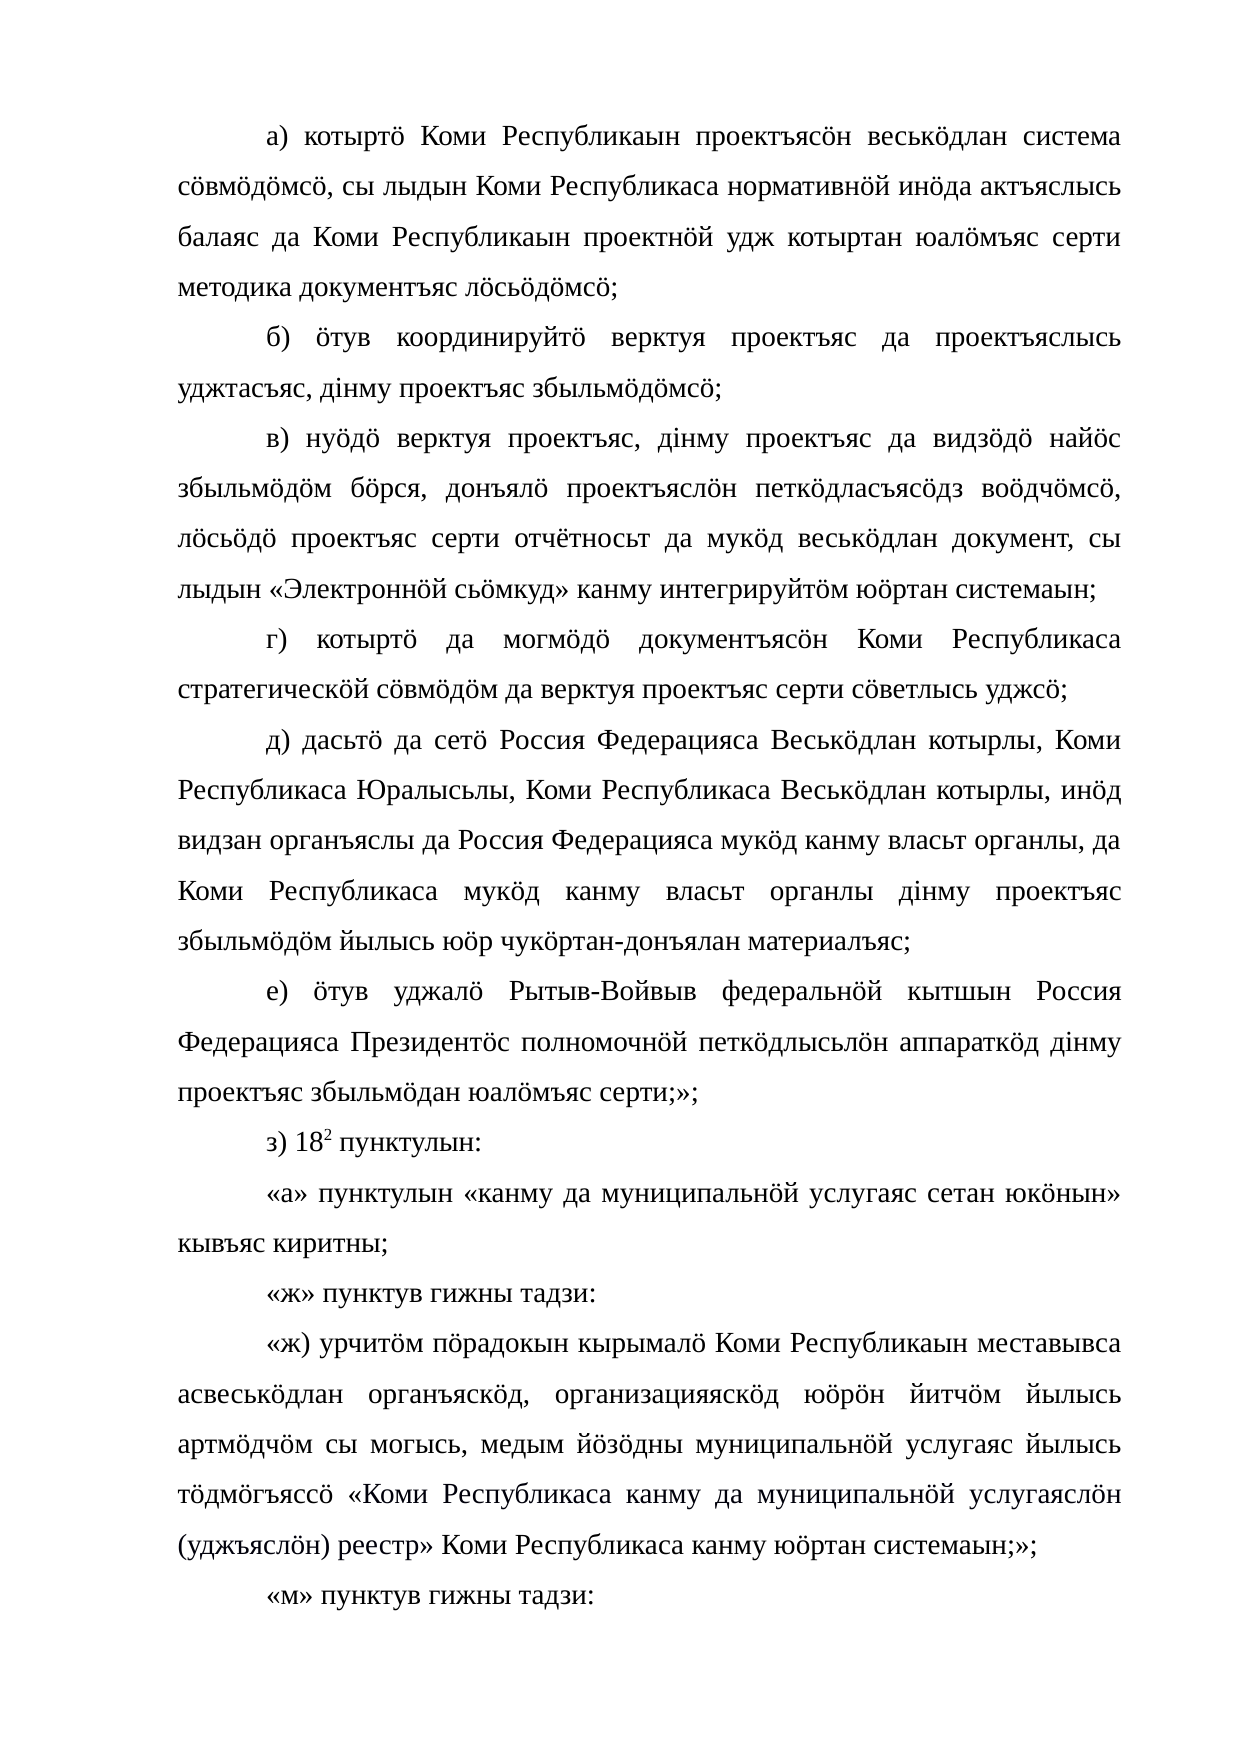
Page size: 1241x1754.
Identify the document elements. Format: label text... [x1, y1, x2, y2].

text «м» пунктув гижны тадзи: [177, 1577, 1122, 1611]
text г) котыртӧ да могмӧдӧ документъясӧн Коми Республикаса стратегическӧй сӧвмӧдӧм да верктуя проектъяс серти сӧветлысь уджсӧ; [177, 621, 1122, 705]
text е) ӧтув уджалӧ Рытыв-Войвыв федеральнӧй кытшын Россия Федерацияса Президентӧс полномочнӧй петкӧдлысьлӧн аппараткӧд дінму проектъяс збыльмӧдан юалӧмъяс серти;»; [177, 973, 1122, 1108]
text б) ӧтув координируйтӧ верктуя проектъяс да проектъяслысь уджтасъяс, дінму проектъяс збыльмӧдӧмсӧ; [177, 319, 1122, 403]
text «ж» пунктув гижны тадзи: [177, 1275, 1122, 1309]
text в) нуӧдӧ верктуя проектъяс, дінму проектъяс да видзӧдӧ найӧс збыльмӧдӧм бӧрся, донъялӧ проектъяслӧн петкӧдласъясӧдз воӧдчӧмсӧ, лӧсьӧдӧ проектъяс серти отчётносьт да мукӧд веськӧдлан документ, сы лыдын «Электроннӧй сьӧмкуд» канму интегрируйтӧм юӧртан системаын; [177, 420, 1122, 604]
text з) 182 пунктулын: [177, 1124, 1122, 1158]
text д) дасьтӧ да сетӧ Россия Федерацияса Веськӧдлан котырлы, Коми Республикаса Юралысьлы, Коми Республикаса Веськӧдлан котырлы, инӧд видзан органъяслы да Россия Федерацияса мукӧд канму власьт органлы, да Коми Республикаса мукӧд канму власьт органлы дінму проектъяс збыльмӧдӧм йылысь юӧр чукӧртан-донъялан материалъяс; [177, 722, 1122, 957]
text а) котыртӧ Коми Республикаын проектъясӧн веськӧдлан система сӧвмӧдӧмсӧ, сы лыдын Коми Республикаса нормативнӧй инӧда актъяслысь балаяс да Коми Республикаын проектнӧй удж котыртан юалӧмъяс серти методика документъяс лӧсьӧдӧмсӧ; [177, 118, 1122, 303]
text «а» пунктулын «канму да муниципальнӧй услугаяс сетан юкӧнын» кывъяс киритны; [177, 1175, 1122, 1258]
text «ж) урчитӧм пӧрадокын кырымалӧ Коми Республикаын меставывса асвеськӧдлан органъяскӧд, организацияяскӧд юӧрӧн йитчӧм йылысь артмӧдчӧм сы могысь, медым йӧзӧдны муниципальнӧй услугаяс йылысь тӧдмӧгъяссӧ «Коми Республикаса канму да муниципальнӧй услугаяслӧн (уджъяслӧн) реестр» Коми Республикаса канму юӧртан системаын;»; [177, 1326, 1122, 1560]
